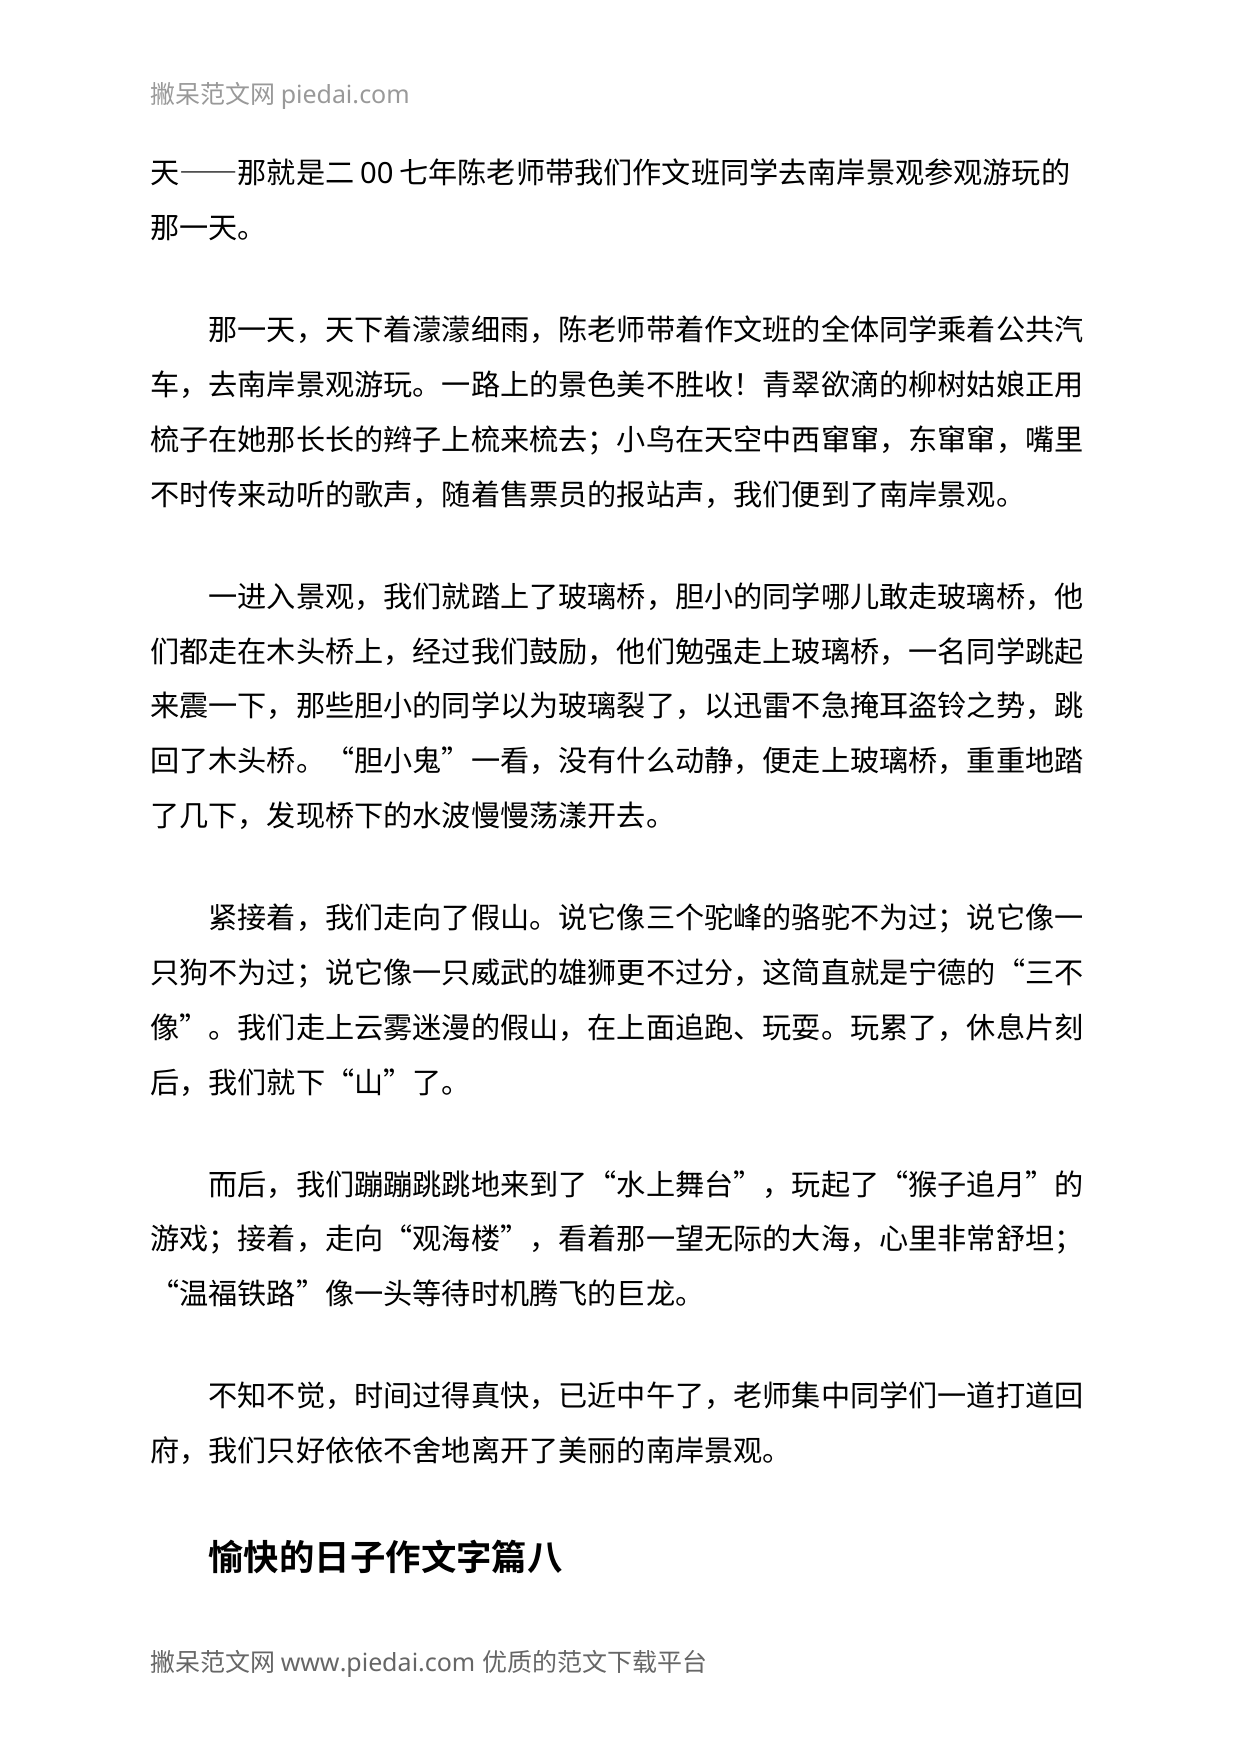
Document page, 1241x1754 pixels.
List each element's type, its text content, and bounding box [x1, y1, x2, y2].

text 那一天，天下着濛濛细雨，陈老师带着作文班的全体同学乘着公共汽车，去南岸景观游玩。一路上的景色美不胜收！青翠欲滴的柳树姑娘正用梳子在她那长长的辫子上梳来梳去；小鸟在天空中西窜窜，东窜窜，嘴里不时传来动听的歌声，随着售票员的报站声，我们便到了南岸景观。 [150, 307, 1090, 514]
text 而后，我们蹦蹦跳跳地来到了“水上舞台”，玩起了“猴子追月”的游戏；接着，走向“观海楼”，看着那一望无际的大海，心里非常舒坦；“温福铁路”像一头等待时机腾飞的巨龙。 [150, 1161, 1090, 1313]
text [150, 150, 1090, 247]
text 紧接着，我们走向了假山。说它像三个驼峰的骆驼不为过；说它像一只狗不为过；说它像一只威武的雄狮更不过分，这简直就是宁德的“三不像”。我们走上云雾迷漫的假山，在上面追跑、玩耍。玩累了，休息片刻后，我们就下“山”了。 [150, 894, 1090, 1102]
text 愉快的日子作文字篇八 [150, 1529, 1090, 1581]
text 不知不觉，时间过得真快，已近中午了，老师集中同学们一道打道回府，我们只好依依不舍地离开了美丽的南岸景观。 [150, 1373, 1090, 1470]
text 一进入景观，我们就踏上了玻璃桥，胆小的同学哪儿敢走玻璃桥，他们都走在木头桥上，经过我们鼓励，他们勉强走上玻璃桥，一名同学跳起来震一下，那些胆小的同学以为玻璃裂了，以迅雷不急掩耳盗铃之势，跳回了木头桥。“胆小鬼”一看，没有什么动静，便走上玻璃桥，重重地踏了几下，发现桥下的水波慢慢荡漾开去。 [150, 573, 1090, 835]
